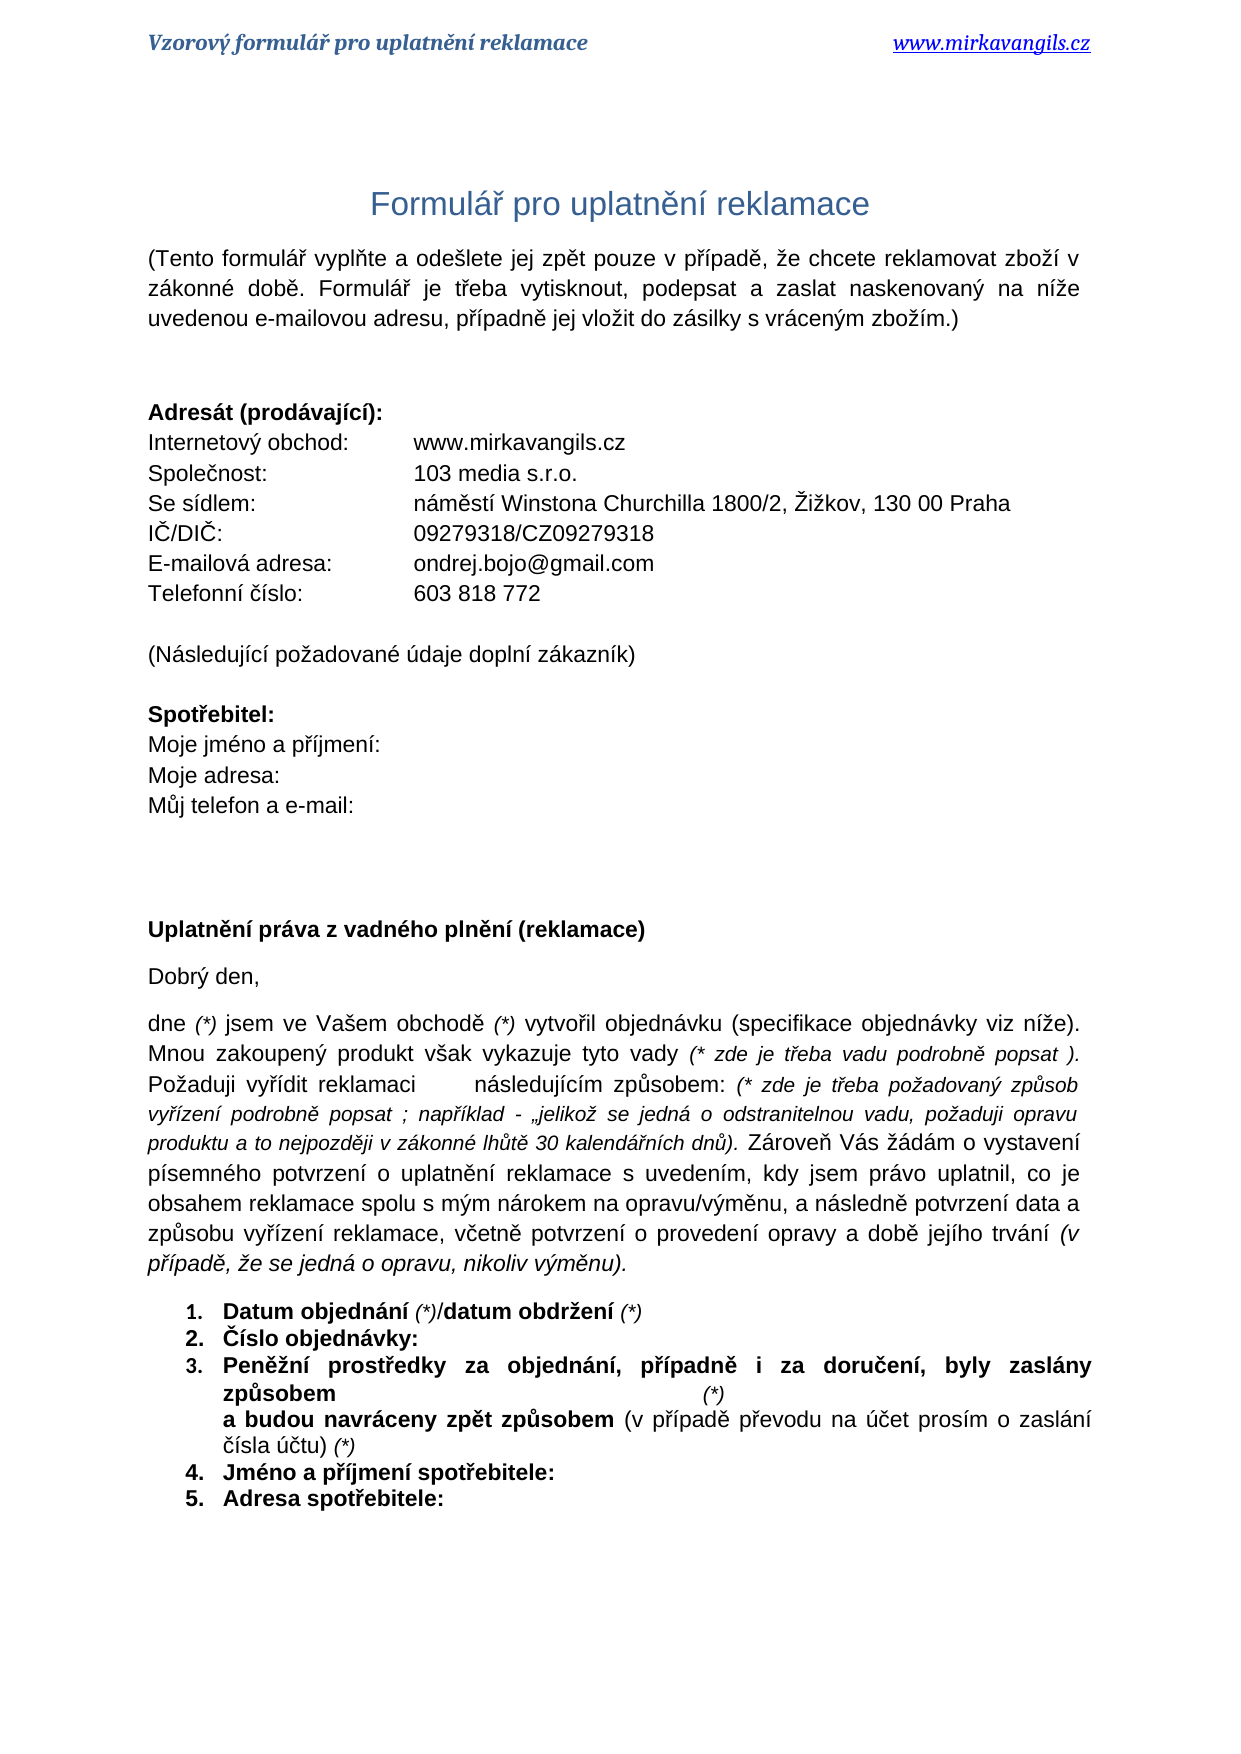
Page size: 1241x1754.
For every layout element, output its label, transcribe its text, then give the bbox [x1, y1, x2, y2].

text Adresát (prodávající): [148, 399, 1081, 426]
text Uplatnění práva z vadného plnění (reklamace) [148, 916, 1081, 942]
list Adresa spotřebitele: [185, 1485, 1093, 1511]
text Moje jméno a příjmení: [148, 731, 1081, 758]
list Jméno a příjmení spotřebitele: [185, 1458, 1093, 1485]
text Moje adresa: [148, 762, 1081, 788]
text Se sídlem: náměstí Winstona Churchilla 1800/2, Žižkov, 130 00 Praha [148, 490, 1081, 516]
text Spotřebitel: [148, 701, 1081, 728]
text (Následující požadované údaje doplní zákazník) [148, 641, 1081, 667]
text E-mailová adresa: ondrej.bojo@gmail.com [148, 550, 1081, 577]
text dne (*) jsem ve Vašem obchodě (*) vytvořil objednávku (specifikace objednávky viz níže). Mnou zakoupený produkt však vykazuje tyto vady (* zde je třeba vadu podrobně popsat ). Požaduji vyřídit reklamaci následujícím způsobem: (* zde je třeba požadovaný způsob vyřízení podrobně popsat ; například - „jelikož se jedná o odstranitelnou vadu, požaduji opravu produktu a to nejpozději v zákonné lhůtě 30 kalendářních dnů). Zároveň Vás žádám o vystavení písemného potvrzení o uplatnění reklamace s uvedením, kdy jsem právo uplatnil, co je obsahem reklamace spolu s mým nárokem na opravu/výměnu, a následně potvrzení data a způsobu vyřízení reklamace, včetně potvrzení o provedení opravy a době jejího trvání (v případě, že se jedná o opravu, nikoliv výměnu). [148, 1009, 1081, 1277]
text Internetový obchod: www.mirkavangils.cz [148, 429, 1081, 456]
text Dobrý den, [148, 963, 1081, 989]
text Společnost: 103 media s.r.o. [148, 459, 1081, 486]
subtitle Formulář pro uplatnění reklamace [148, 184, 1093, 223]
text (Tento formulář vyplňte a odešlete jej zpět pouze v případě, že chcete reklamovat zboží v zákonné době. Formulář je třeba vytisknout, podepsat a zaslat naskenovaný na níže uvedenou e-mailovou adresu, případně jej vložit do zásilky s vráceným zbožím.) [148, 245, 1081, 332]
text Můj telefon a e-mail: [148, 792, 1081, 818]
text Telefonní číslo: 603 818 772 [148, 580, 1081, 607]
text IČ/DIČ: 09279318/CZ09279318 [148, 520, 1081, 546]
list Peněžní prostředky za objednání, případně i za doručení, byly zaslány způsobem (*) a budou navráceny zpět způsobem (v případě převodu na účet prosím o zaslání čísla účtu) (*) [185, 1351, 1093, 1458]
list Datum objednání (*)/datum obdržení (*) [185, 1297, 1093, 1325]
list Číslo objednávky: [185, 1325, 1093, 1351]
